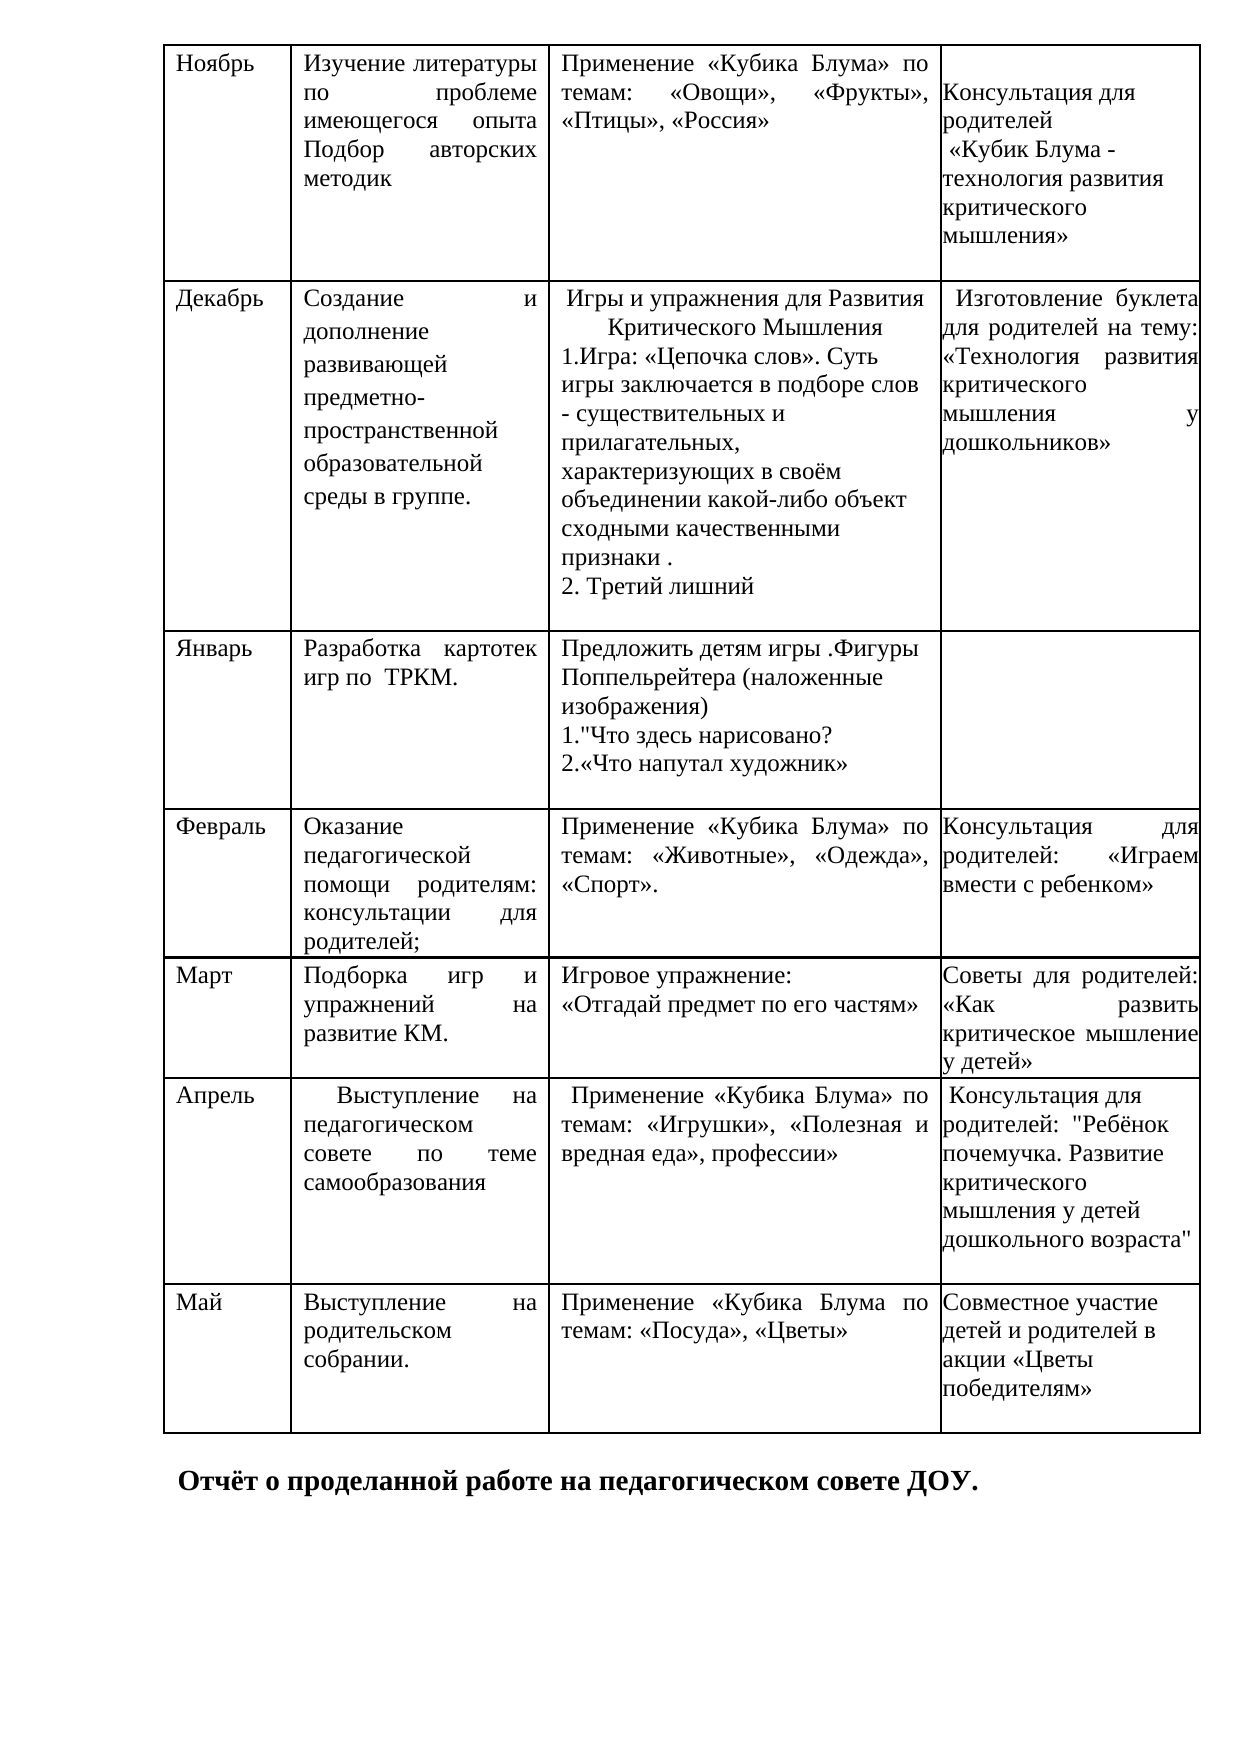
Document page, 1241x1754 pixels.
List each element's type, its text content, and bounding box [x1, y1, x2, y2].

table_cell Предложить детям игры .Фигуры Поппельрейтера (наложенные изображения) 1."Что здесь нарисовано? 2.«Что напутал художник» [550, 632, 940, 807]
table_cell [942, 632, 1199, 807]
table_cell Выступление на педагогическом совете по теме самообразования [292, 1079, 548, 1283]
table_cell Игровое упражнение: «Отгадай предмет по его частям» [550, 959, 940, 1077]
table_cell Декабрь [165, 282, 290, 630]
table_cell Февраль [165, 810, 290, 956]
table_cell Оказание педагогической помощи родителям: консультации для родителей; [292, 810, 548, 956]
table_cell Применение «Кубика Блума» по темам: «Игрушки», «Полезная и вредная еда», профессии» [550, 1079, 940, 1283]
table_cell Игры и упражнения для Развития Критического Мышления 1.Игра: «Цепочка слов». Суть игры заключается в подборе слов - существительных и прилагательных, характеризующих в своём объединении какой-либо объект сходными качественными признаки . 2. Третий лишний [550, 282, 940, 630]
table_cell Разработка картотек игр по ТРКМ. [292, 632, 548, 807]
table_cell Консультация для родителей: «Играем вмести с ребенком» [942, 810, 1199, 956]
table_cell Выступление на родительском собрании. [292, 1285, 548, 1432]
table_cell Советы для родителей: «Как развить критическое мышление у детей» [942, 959, 1199, 1077]
table_cell Январь [165, 632, 290, 807]
table_cell Консультация для родителей «Кубик Блума - технология развития критического мышления» [942, 46, 1199, 279]
table_cell Май [165, 1285, 290, 1432]
table_cell Применение «Кубика Блума» по темам: «Животные», «Одежда», «Спорт». [550, 810, 940, 956]
table_cell Март [165, 959, 290, 1077]
table_cell Совместное участие детей и родителей в акции «Цветы победителям» [942, 1285, 1199, 1432]
table_cell Подборка игр и упражнений на развитие КМ. [292, 959, 548, 1077]
table_cell Изучение литературы по проблеме имеющегося опыта Подбор авторских методик [292, 46, 548, 279]
table_cell Консультация для родителей: "Ребёнок почемучка. Развитие критического мышления у детей дошкольного возраста" [942, 1079, 1199, 1283]
text Отчёт о проделанной работе на педагогическом совете ДОУ. [177, 1463, 1152, 1496]
table_cell Создание и дополнение развивающей предметно-пространственной образовательной среды в группе. [292, 282, 548, 630]
table_cell Апрель [165, 1079, 290, 1283]
table_cell Применение «Кубика Блума» по темам: «Овощи», «Фрукты», «Птицы», «Россия» [550, 46, 940, 279]
table_cell Изготовление буклета для родителей на тему: «Технология развития критического мышления у дошкольников» [942, 282, 1199, 630]
table_cell Применение «Кубика Блума по темам: «Посуда», «Цветы» [550, 1285, 940, 1432]
table_cell Ноябрь [165, 46, 290, 279]
